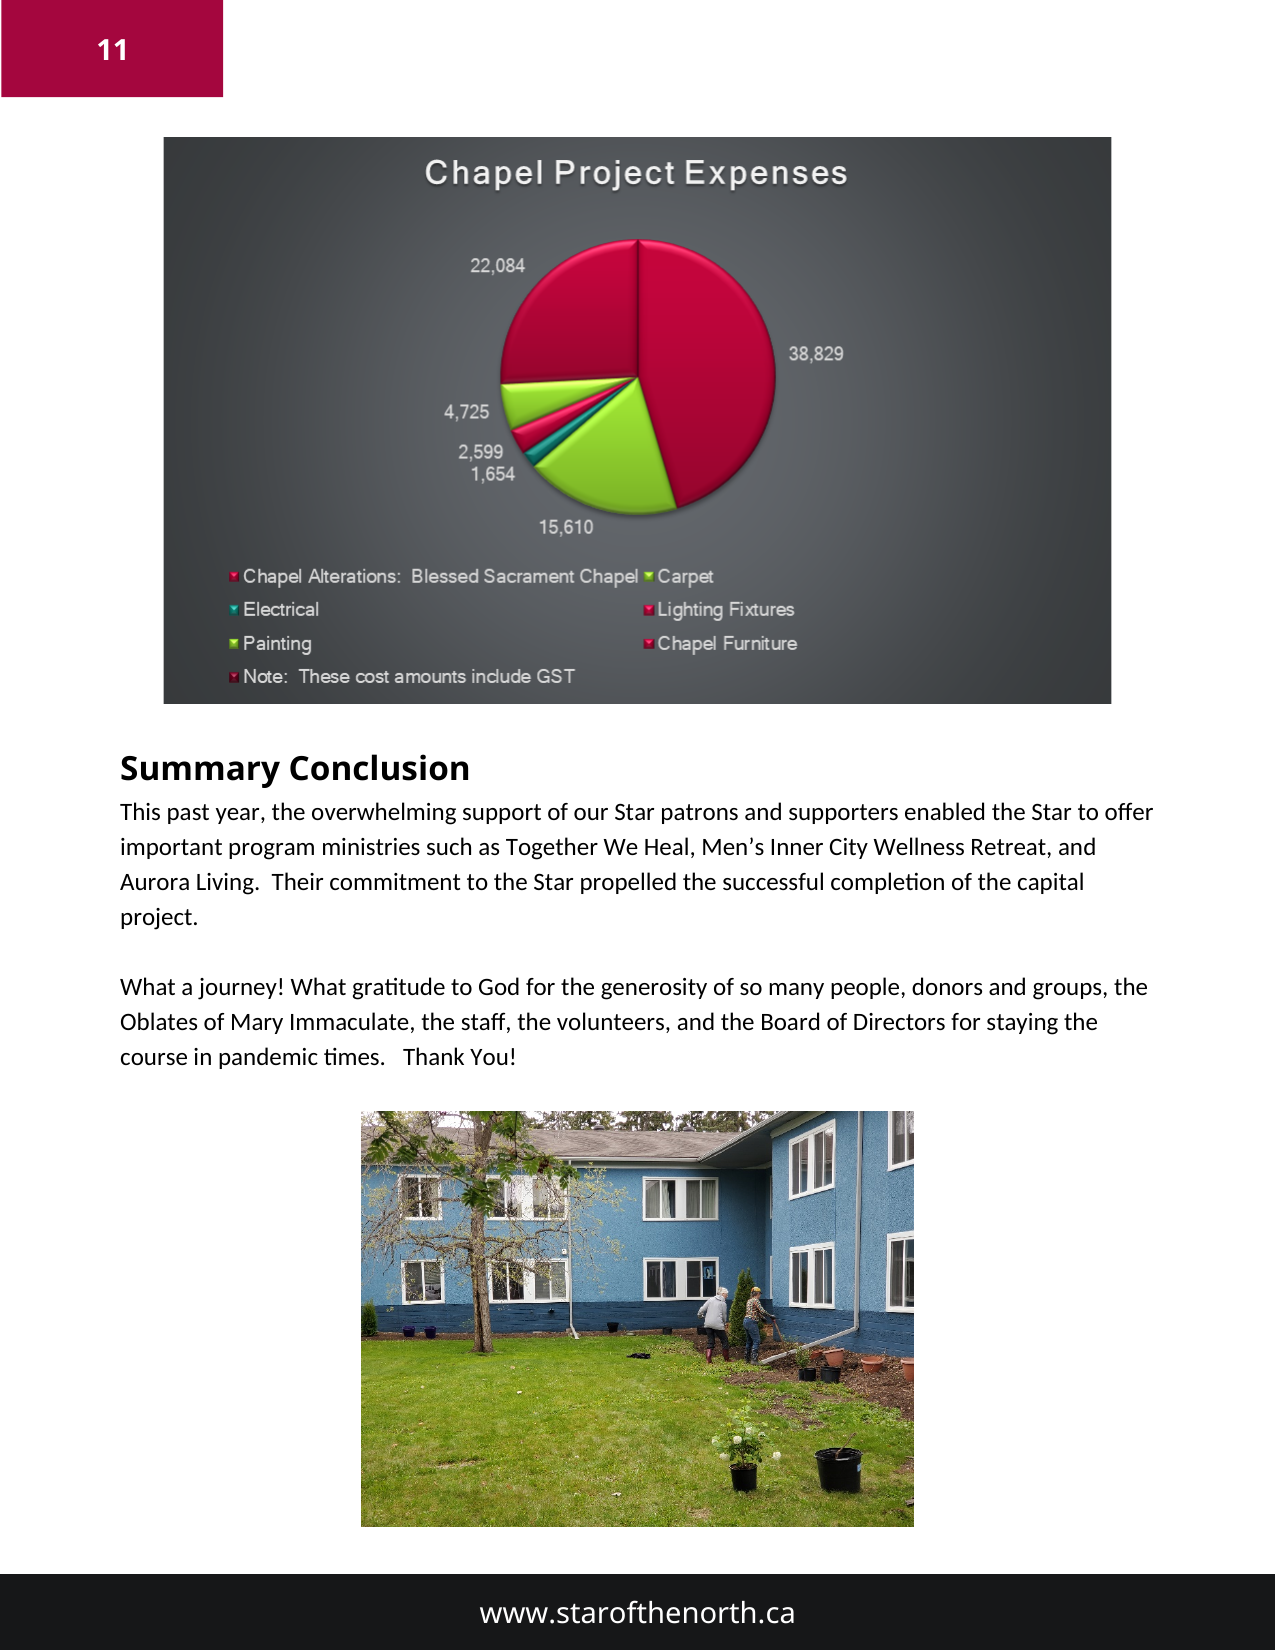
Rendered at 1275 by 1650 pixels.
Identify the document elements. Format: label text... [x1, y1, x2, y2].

picture [163, 137, 1112, 704]
text This past year, the overwhelming support of our Star patrons and supporters enabled the Star to offer important program ministries such as Together We Heal, Men’s Inner City Wellness Retreat, and Aurora Living. Their commitment to the Star propelled the successful completion of the capital project. [120, 796, 1155, 932]
text What a journey! What gratitude to God for the generosity of so many people, donors and groups, the Oblates of Mary Immaculate, the staff, the volunteers, and the Board of Directors for staying the course in pandemic times. Thank You! [120, 971, 1155, 1072]
text Summary Conclusion [120, 744, 1155, 790]
picture [361, 1111, 914, 1527]
